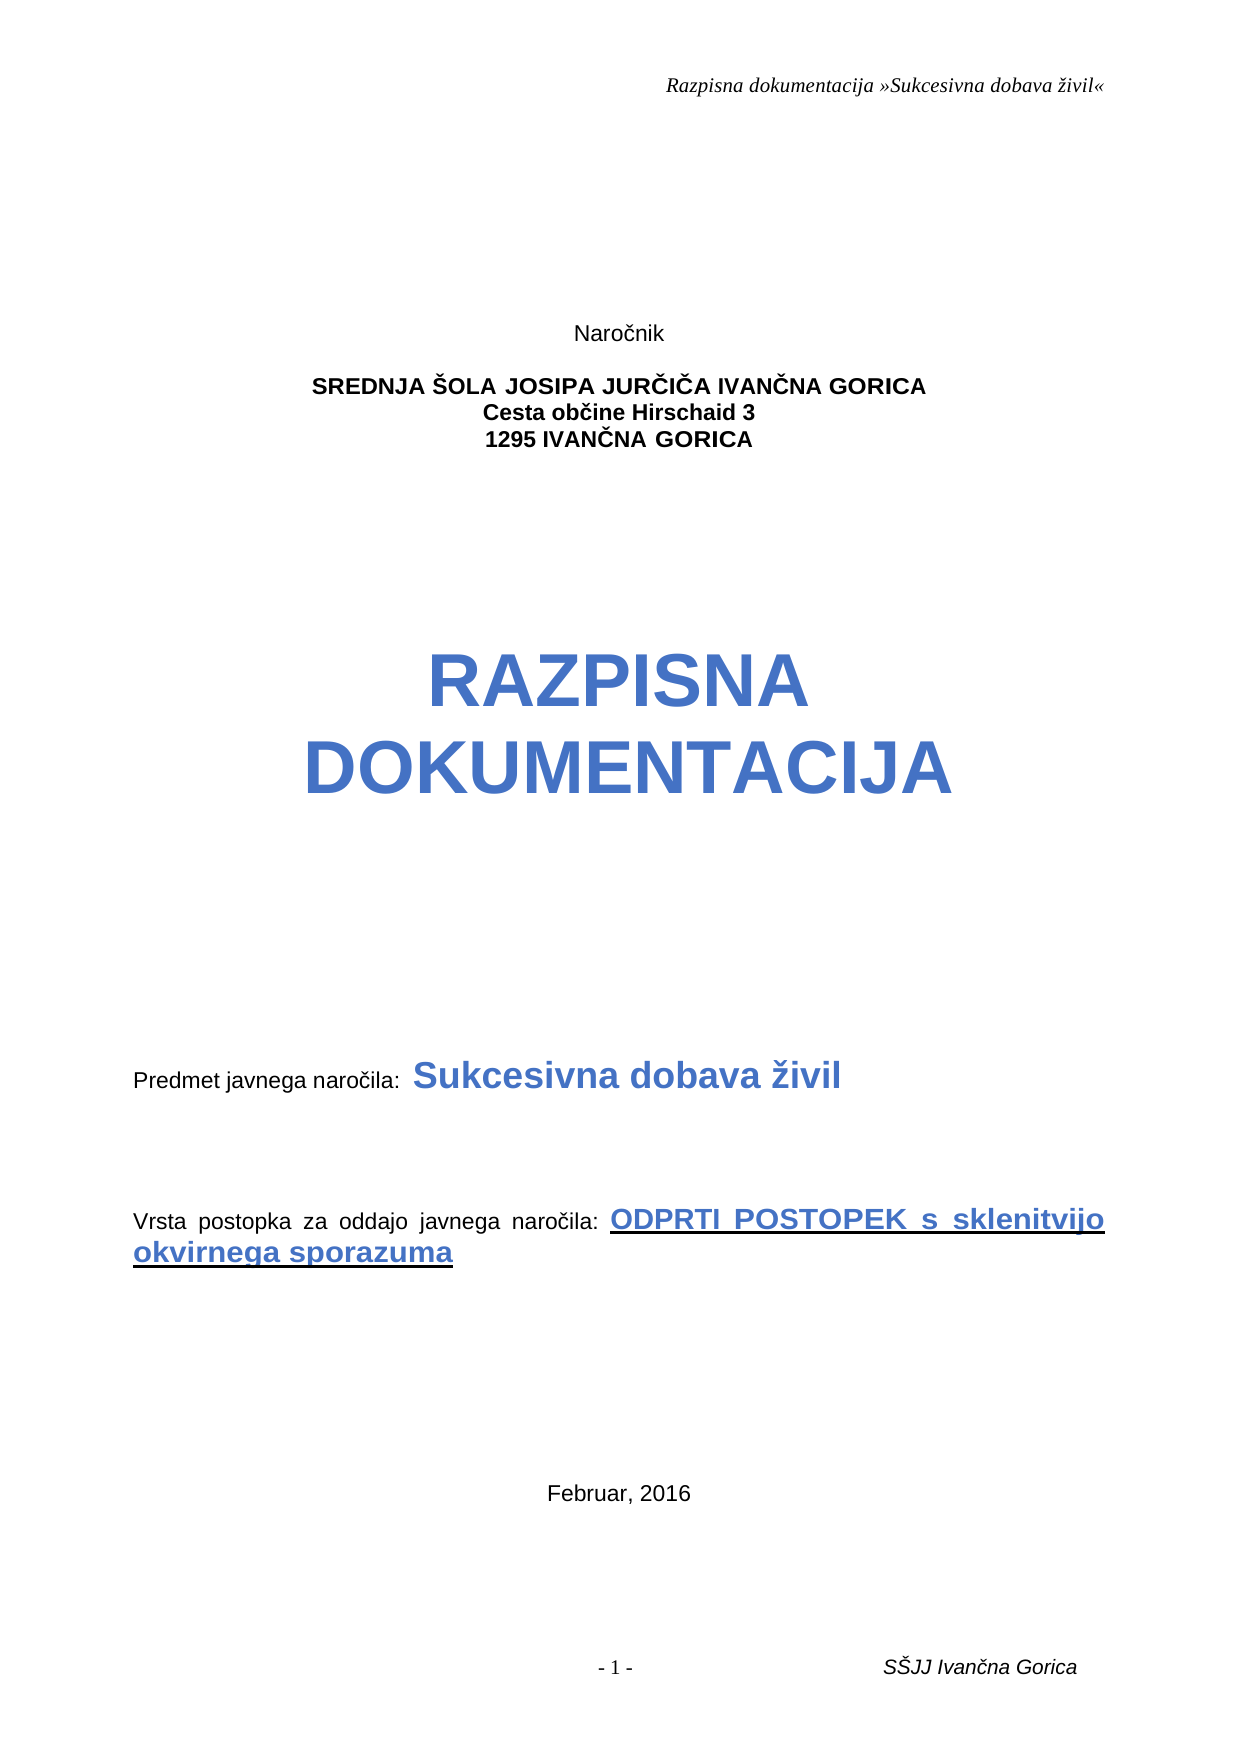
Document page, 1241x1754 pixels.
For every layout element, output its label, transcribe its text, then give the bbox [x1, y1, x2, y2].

text Predmet javnega naročila: Sukcesivna dobava živil [133, 1053, 1105, 1096]
text RAZPISNA [133, 636, 1105, 723]
text SREDNJA ŠOLA JOSIPA JURČIČA IVANČNA GORICA [133, 373, 1105, 399]
text Naročnik [133, 320, 1105, 347]
text Februar, 2016 [133, 1480, 1105, 1506]
text Cesta občine Hirschaid 3 [133, 399, 1105, 426]
text DOKUMENTACIJA [133, 723, 1105, 809]
text 1295 IVANČNA GORICA [133, 426, 1105, 452]
text Vrsta postopka za oddajo javnega naročila: ODPRTI POSTOPEK s sklenitvijo okvirnega sporazuma [133, 1202, 1105, 1269]
